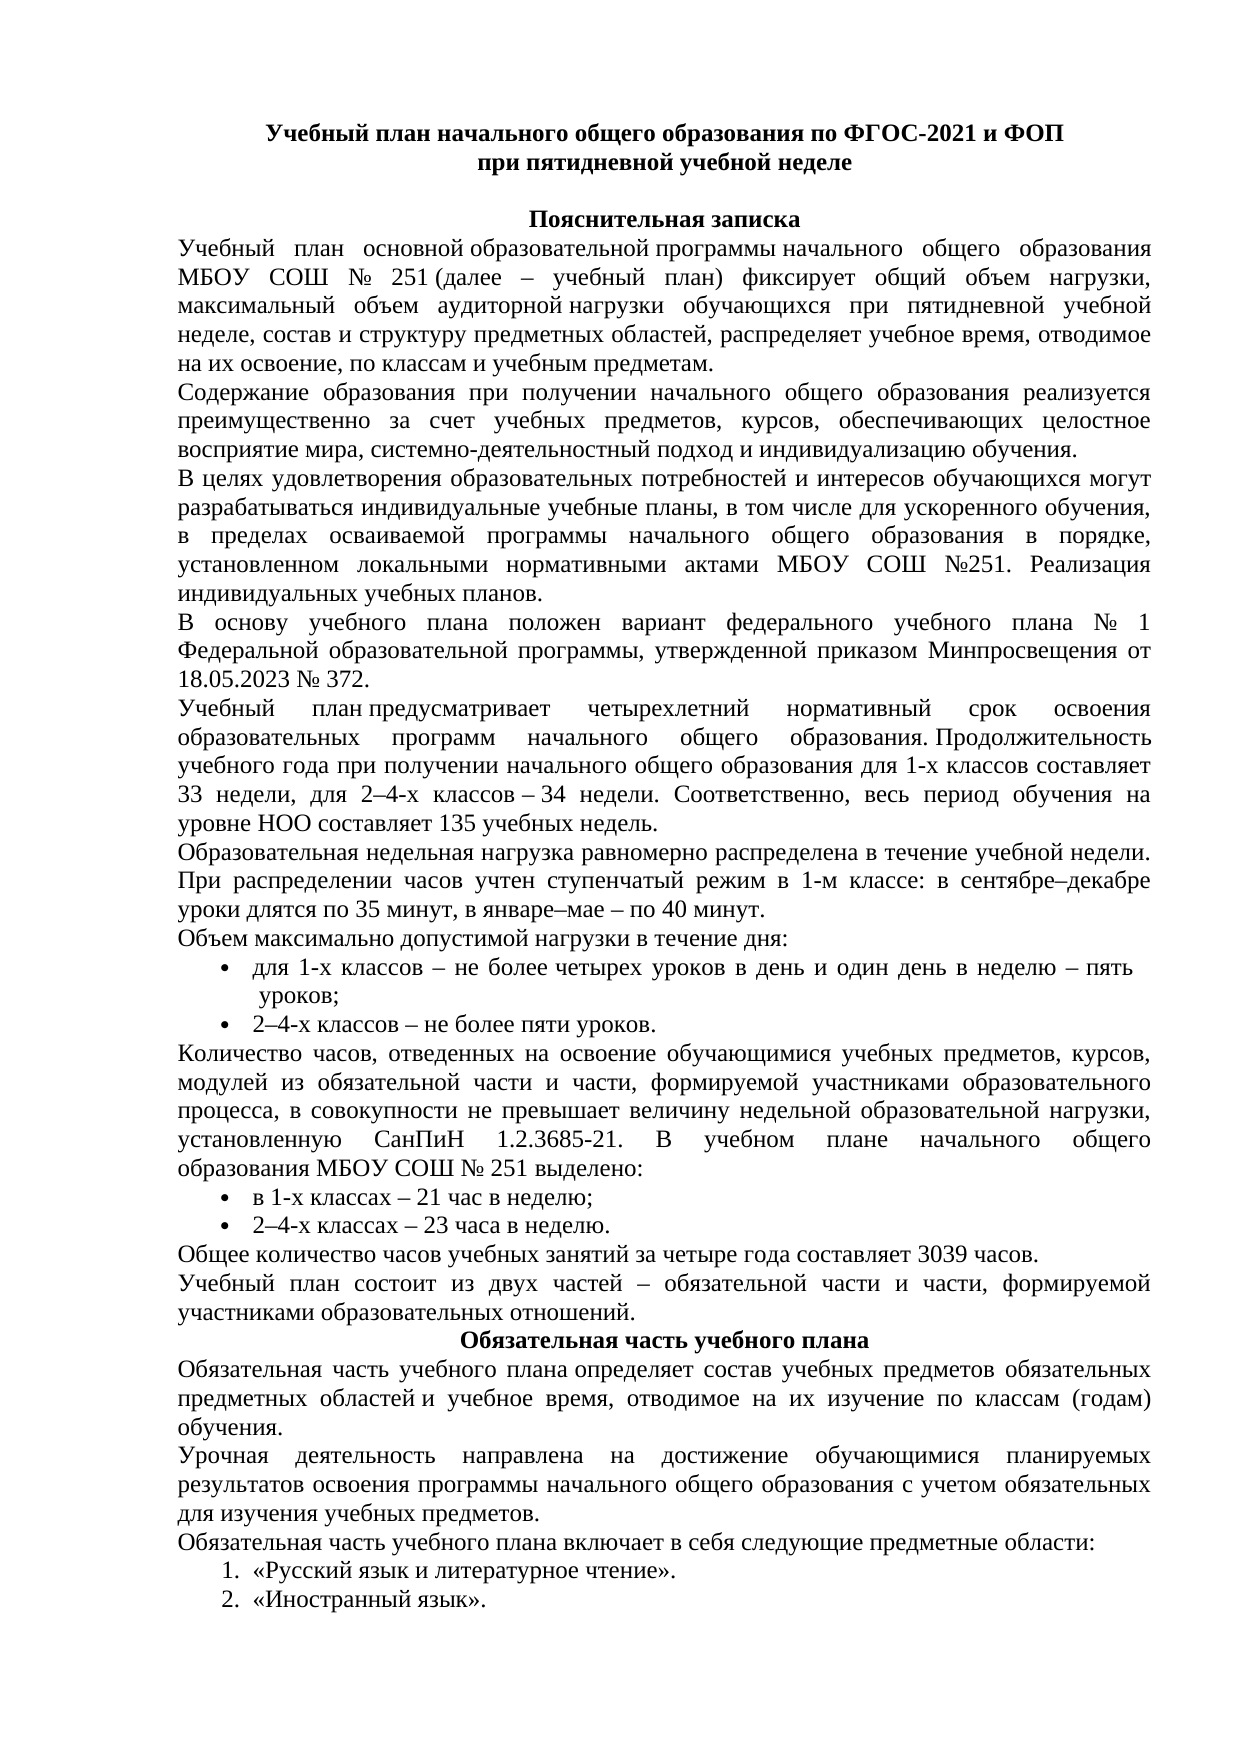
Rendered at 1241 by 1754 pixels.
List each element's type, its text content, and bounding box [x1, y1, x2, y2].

list для 1-х классов – не более четырех уроков в день и один день в неделю – пять уроков; [221, 952, 1133, 1009]
text Учебный план начального общего образования по ФГОС-2021 и ФОП при пятидневной учебной неделе [177, 118, 1152, 176]
text Урочная деятельность направлена на достижение обучающимися планируемых результатов освоения программы начального общего образования с учетом обязательных для изучения учебных предметов. [177, 1441, 1152, 1527]
text Учебный план основной образовательной программы начального общего образования МБОУ СОШ № 251 (далее – учебный план) фиксирует общий объем нагрузки, максимальный объем аудиторной нагрузки обучающихся при пятидневной учебной неделе, состав и структуру предметных областей, распределяет учебное время, отводимое на их освоение, по классам и учебным предметам. [177, 233, 1152, 377]
list 2–4-х классах – 23 часа в неделю. [221, 1211, 1133, 1239]
text Обязательная часть учебного плана включает в себя следующие предметные области: [177, 1527, 1152, 1556]
text Учебный план состоит из двух частей – обязательной части и части, формируемой участниками образовательных отношений. [177, 1268, 1152, 1326]
text В целях удовлетворения образовательных потребностей и интересов обучающихся могут разрабатываться индивидуальные учебные планы, в том числе для ускоренного обучения, в пределах осваиваемой программы начального общего образования в порядке, установленном локальными нормативными актами МБОУ СОШ №251. Реализация индивидуальных учебных планов. [177, 463, 1152, 607]
list 2–4-х классов – не более пяти уроков. [221, 1009, 1133, 1038]
text Общее количество часов учебных занятий за четыре года составляет 3039 часов. [177, 1239, 1152, 1268]
text Содержание образования при получении начального общего образования реализуется преимущественно за счет учебных предметов, курсов, обеспечивающих целостное восприятие мира, системно-деятельностный подход и индивидуализацию обучения. [177, 377, 1152, 463]
text Обязательная часть учебного плана определяет состав учебных предметов обязательных предметных областей и учебное время, отводимое на их изучение по классам (годам) обучения. [177, 1354, 1152, 1441]
text Обязательная часть учебного плана [177, 1326, 1152, 1354]
text Образовательная недельная нагрузка равномерно распределена в течение учебной недели. При распределении часов учтен ступенчатый режим в 1-м классе: в сентябре–декабре уроки длятся по 35 минут, в январе–мае – по 40 минут. [177, 837, 1152, 923]
list «Русский язык и литературное чтение». [221, 1556, 1133, 1584]
text Учебный план предусматривает четырехлетний нормативный срок освоения образовательных программ начального общего образования. Продолжительность учебного года при получении начального общего образования для 1-х классов составляет 33 недели, для 2–4-х классов – 34 недели. Соответственно, весь период обучения на уровне НОО составляет 135 учебных недель. [177, 693, 1152, 837]
text Пояснительная записка [177, 204, 1152, 233]
text Количество часов, отведенных на освоение обучающимися учебных предметов, курсов, модулей из обязательной части и части, формируемой участниками образовательного процесса, в совокупности не превышает величину недельной образовательной нагрузки, установленную СанПиН 1.2.3685-21. В учебном плане начального общего образования МБОУ СОШ № 251 выделено: [177, 1038, 1152, 1182]
list в 1-х классах – 21 час в неделю; [221, 1182, 1133, 1211]
text В основу учебного плана положен вариант федерального учебного плана № 1 Федеральной образовательной программы, утвержденной приказом Минпросвещения от 18.05.2023 № 372. [177, 607, 1152, 693]
list «Иностранный язык». [221, 1584, 1133, 1613]
text Объем максимально допустимой нагрузки в течение дня: [177, 923, 1152, 952]
